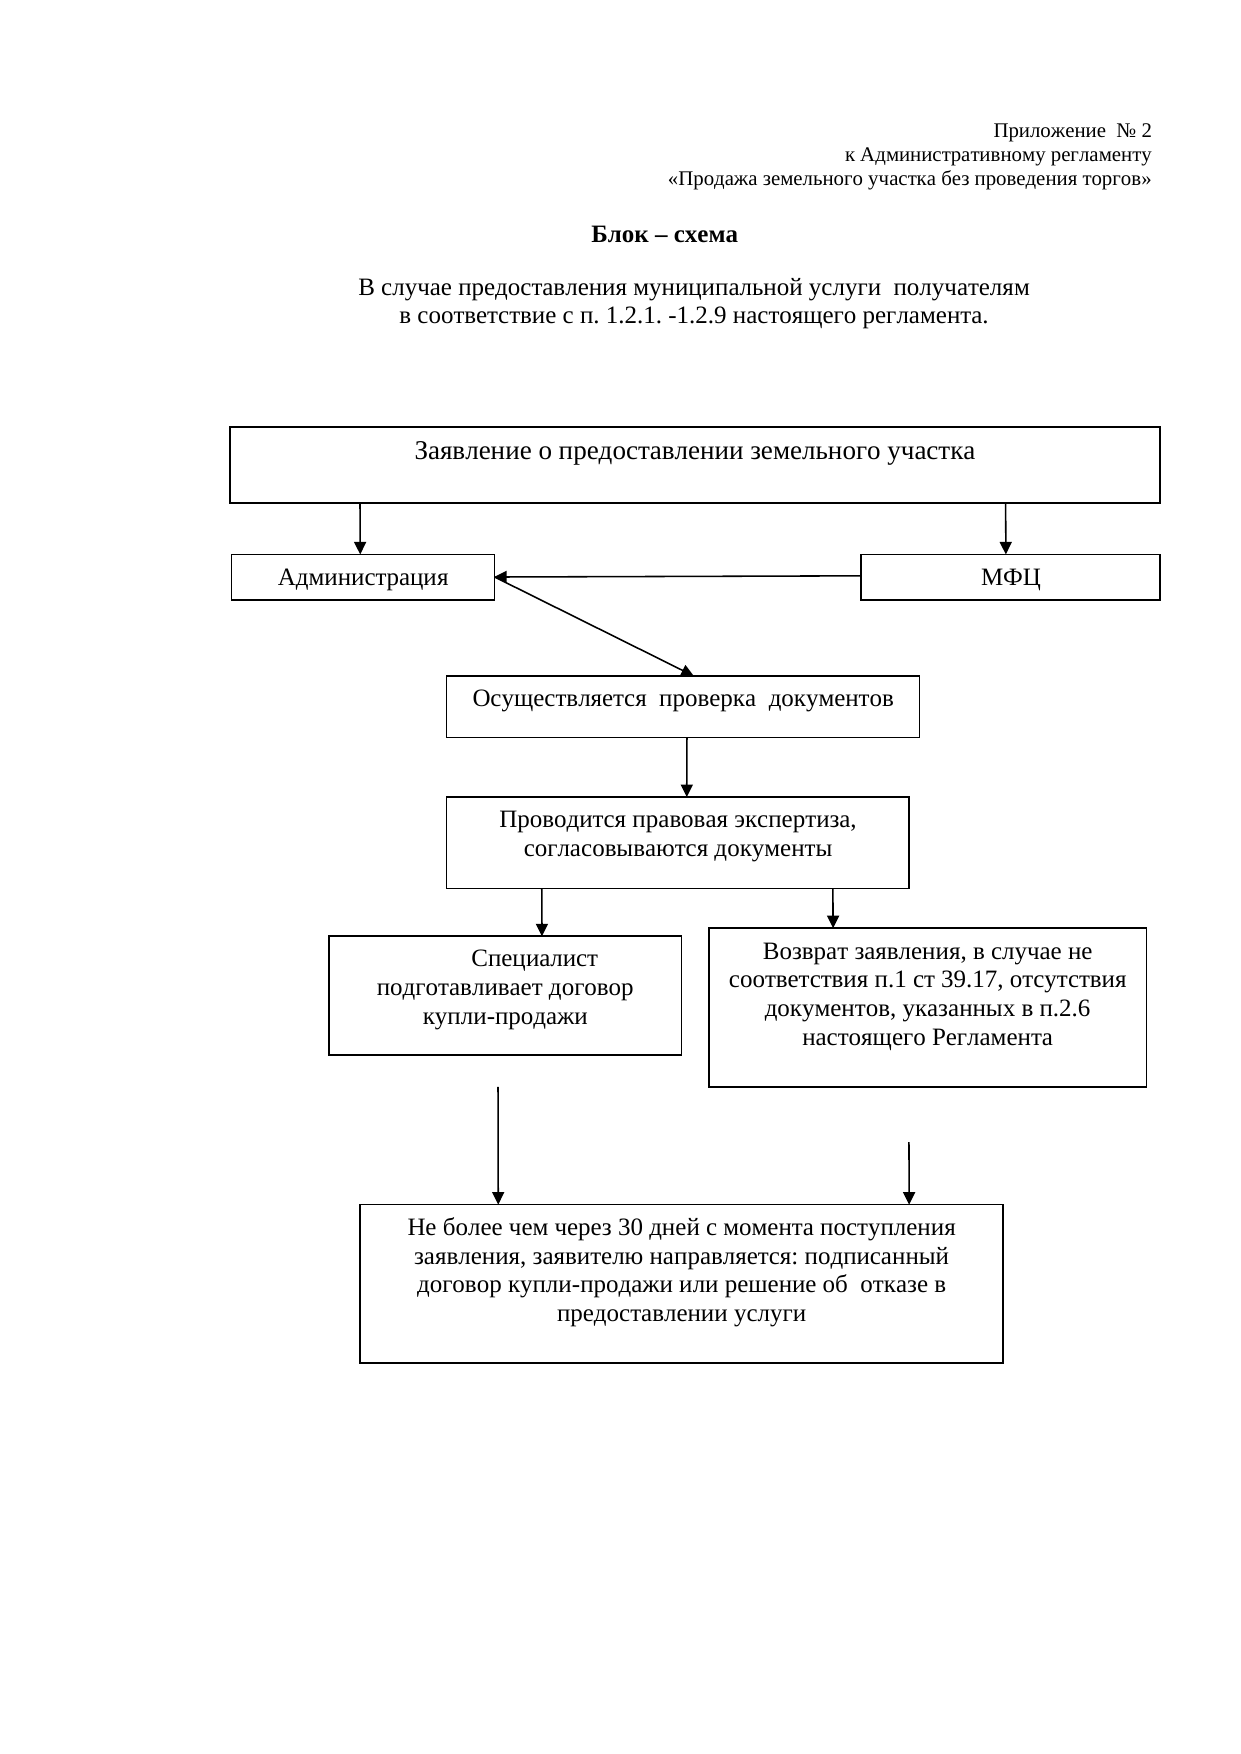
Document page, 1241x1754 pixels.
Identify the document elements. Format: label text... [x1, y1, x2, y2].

text к Административному регламенту [177, 142, 1152, 166]
text Приложение № 2 [177, 118, 1152, 142]
text в соответствие с п. 1.2.1. -1.2.9 настоящего регламента. [177, 301, 1152, 329]
text Блок – схема [177, 219, 1152, 248]
text «Продажа земельного участка без проведения торгов» [177, 166, 1152, 190]
text В случае предоставления муниципальной услуги получателям [177, 272, 1152, 301]
